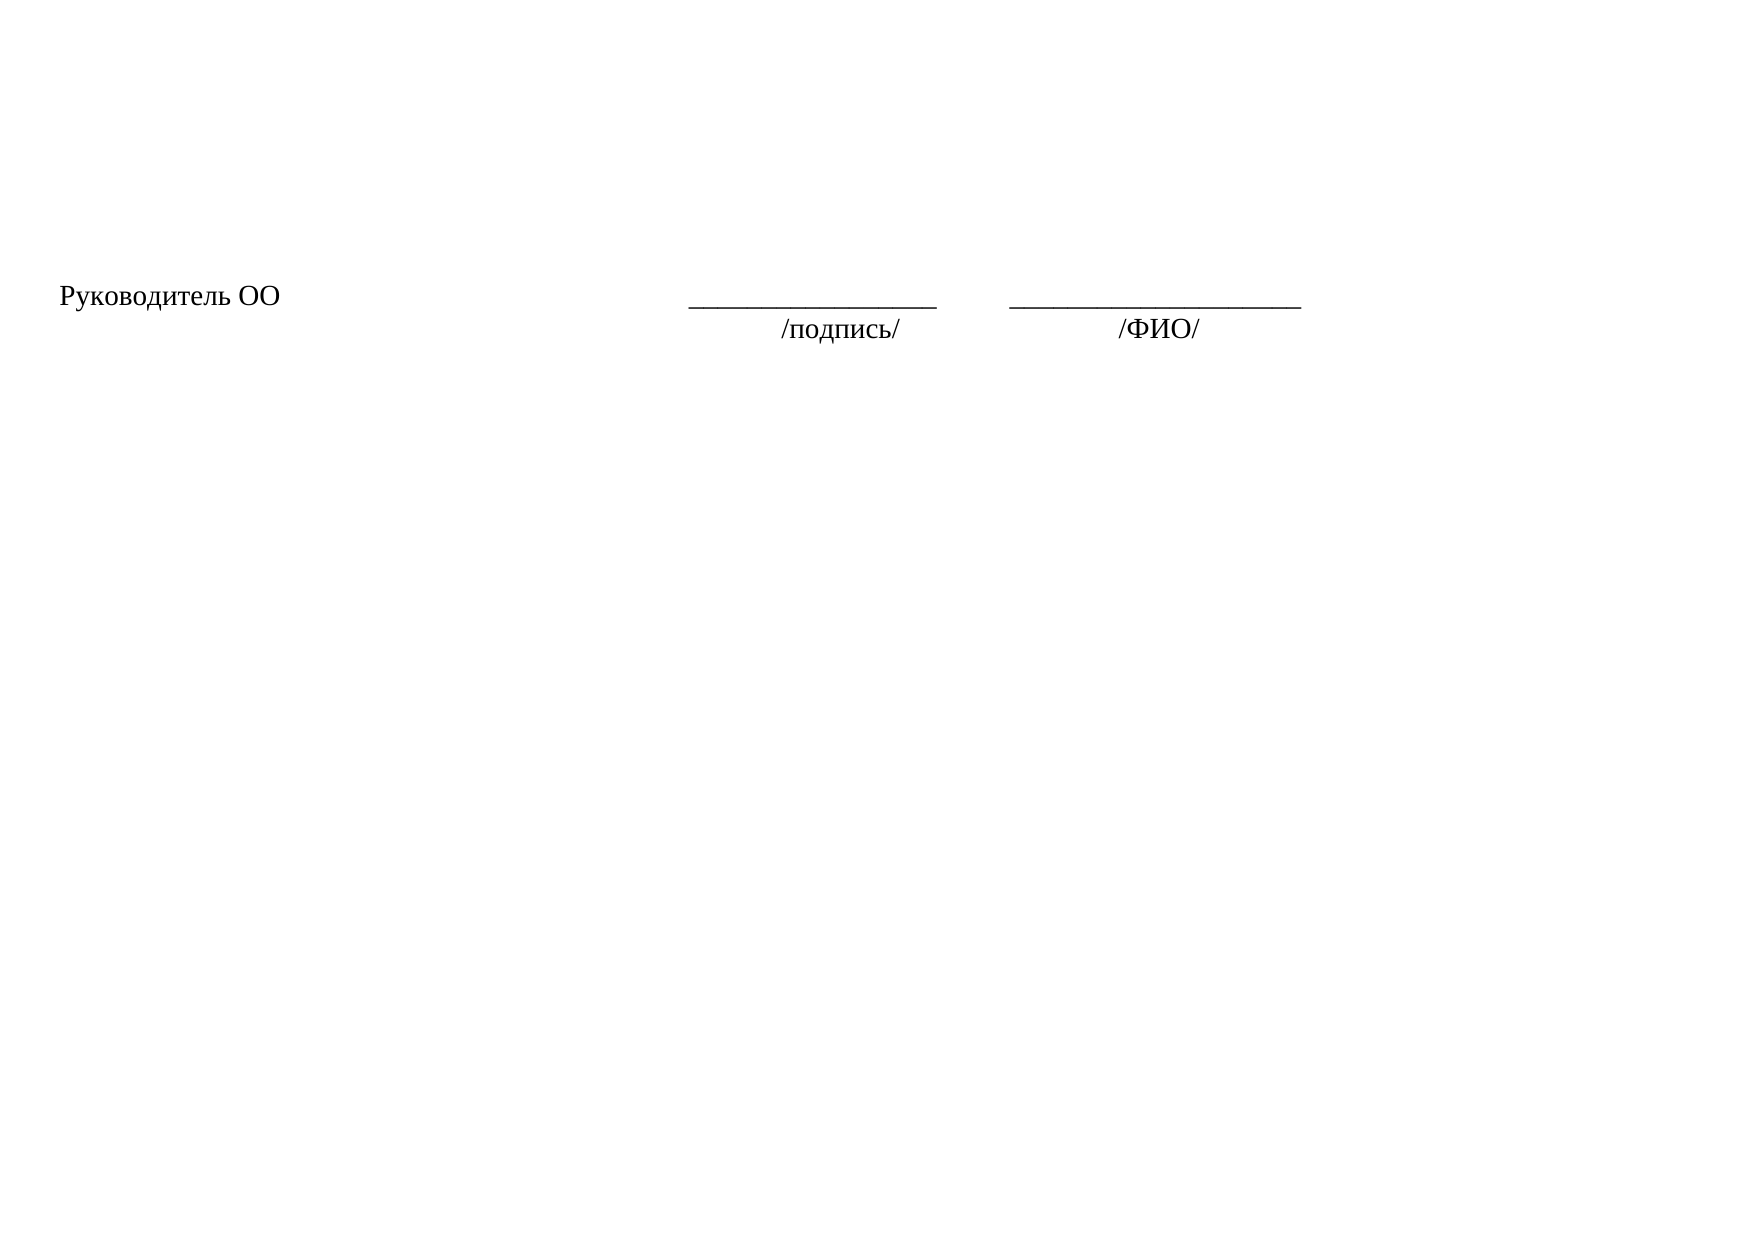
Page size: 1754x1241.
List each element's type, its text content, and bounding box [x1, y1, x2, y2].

text Руководитель ОО _________________ ____________________ [59, 278, 1636, 311]
text /подпись/ /ФИО/ [59, 311, 1636, 345]
